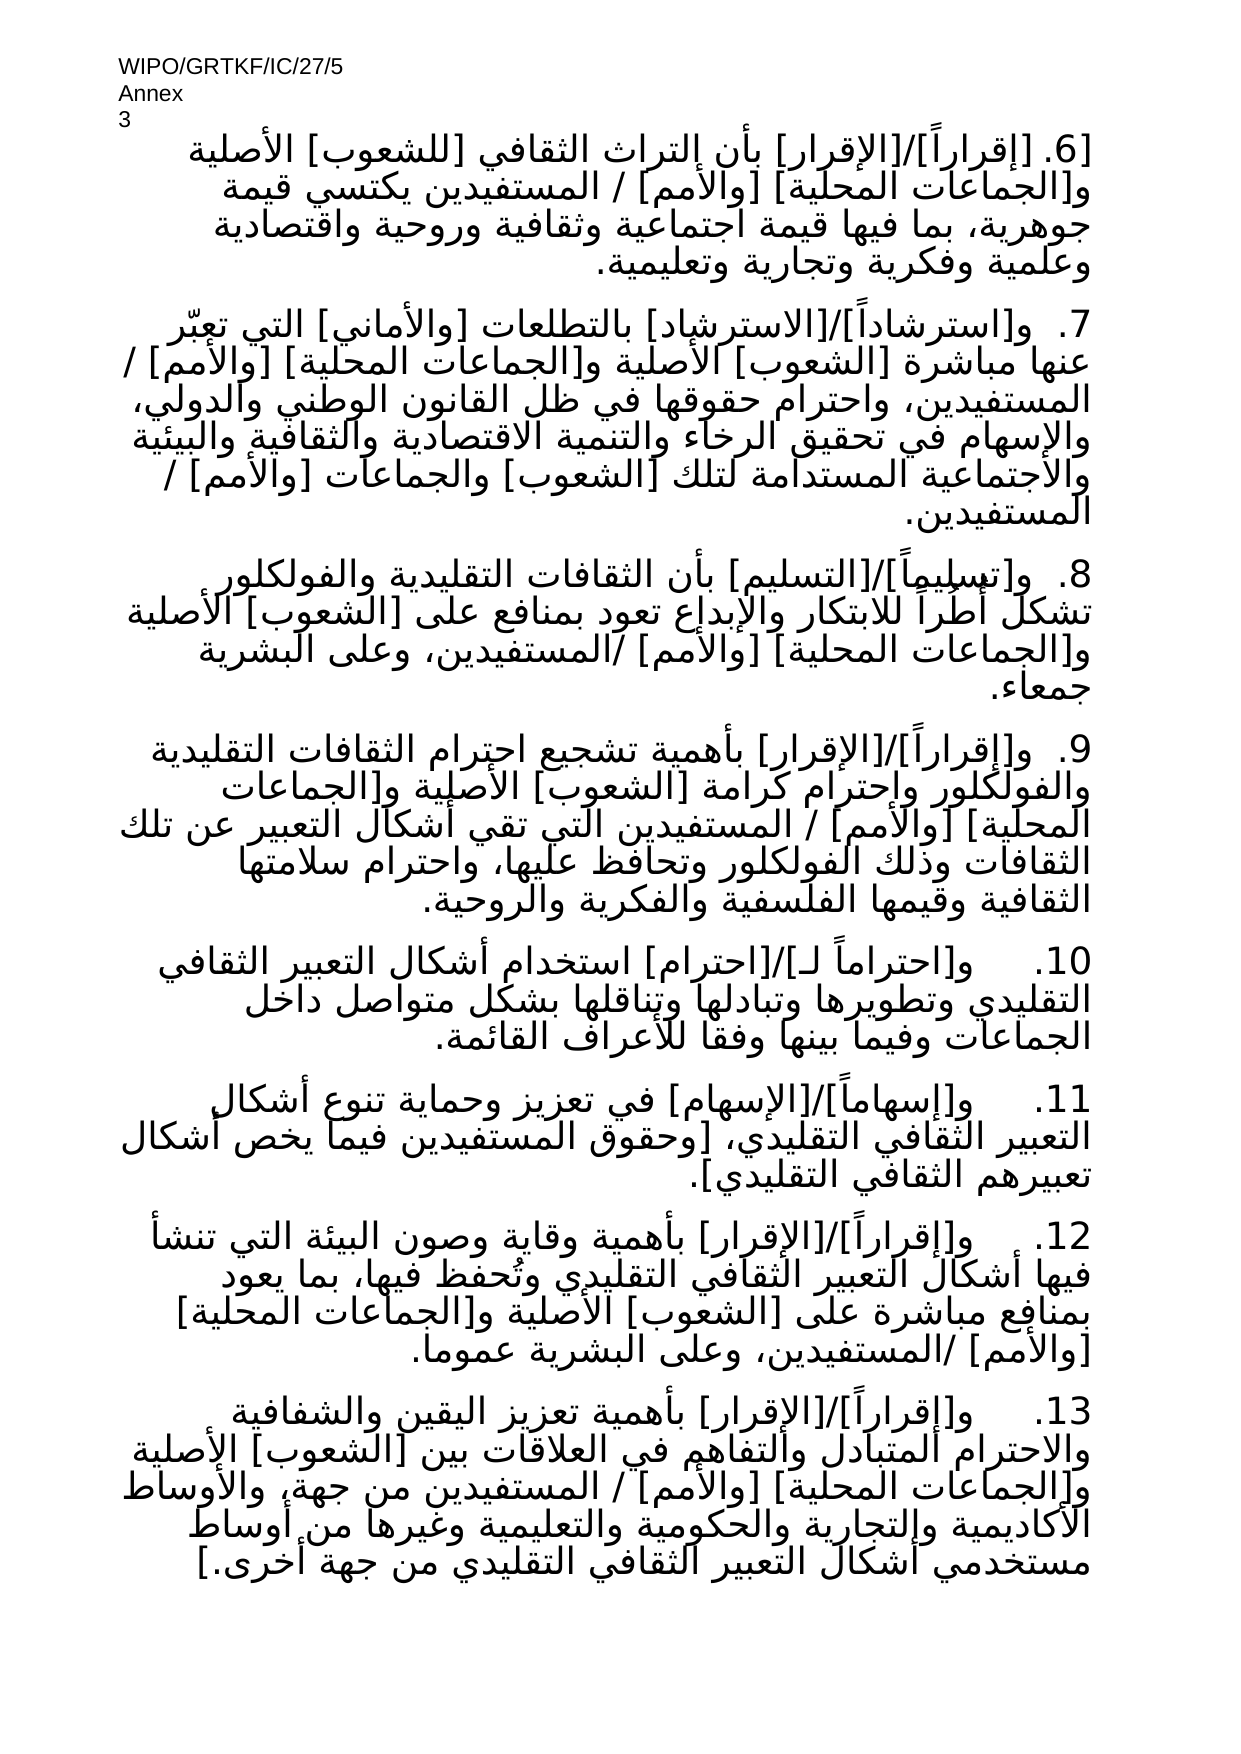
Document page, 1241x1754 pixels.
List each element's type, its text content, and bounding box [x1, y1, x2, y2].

text 12. و[إقراراً]/[الإقرار] بأهمية وقاية وصون البيئة التي تنشأ فيها أشكال التعبير الثقافي التقليدي وتُحفظ فيها، بما يعود بمنافع مباشرة على [الشعوب] الأصلية و[الجماعات المحلية] [والأمم] /المستفيدين، وعلى البشرية عموما. [118, 1220, 1092, 1370]
text 7. و[استرشاداً]/[الاسترشاد] بالتطلعات [والأماني] التي تعبّر عنها مباشرة [الشعوب] الأصلية و[الجماعات المحلية] [والأمم] / المستفيدين، واحترام حقوقها في ظل القانون الوطني والدولي، والإسهام في تحقيق الرخاء والتنمية الاقتصادية والثقافية والبيئية والاجتماعية المستدامة لتلك [الشعوب] والجماعات [والأمم] / المستفيدين. [118, 307, 1092, 532]
text 9. و[إقراراً]/[الإقرار] بأهمية تشجيع احترام الثقافات التقليدية والفولكلور واحترام كرامة [الشعوب] الأصلية و[الجماعات المحلية] [والأمم] / المستفيدين التي تقي أشكال التعبير عن تلك الثقافات وذلك الفولكلور وتحافظ عليها، واحترام سلامتها الثقافية وقيمها الفلسفية والفكرية والروحية. [118, 732, 1092, 920]
text [6. [إقراراً]/[الإقرار] بأن التراث الثقافي [للشعوب] الأصلية و[الجماعات المحلية] [والأمم] / المستفيدين يكتسي قيمة جوهرية، بما فيها قيمة اجتماعية وثقافية وروحية واقتصادية وعلمية وفكرية وتجارية وتعليمية. [118, 132, 1092, 282]
text 11. و[إسهاماً]/[الإسهام] في تعزيز وحماية تنوع أشكال التعبير الثقافي التقليدي، [وحقوق المستفيدين فيما يخص أشكال تعبيرهم الثقافي التقليدي]. [118, 1082, 1092, 1195]
text 8. و[تسليماً]/[التسليم] بأن الثقافات التقليدية والفولكلور تشكل أُطُراً للابتكار والإبداع تعود بمنافع على [الشعوب] الأصلية و[الجماعات المحلية] [والأمم] /المستفيدين، وعلى البشرية جمعاء. [118, 557, 1092, 707]
text 10. و[احتراماً لـ]/[احترام] استخدام أشكال التعبير الثقافي التقليدي وتطويرها وتبادلها وتناقلها بشكل متواصل داخل الجماعات وفيما بينها وفقا للأعراف القائمة. [118, 945, 1092, 1057]
text 13. و[إقراراً]/[الإقرار] بأهمية تعزيز اليقين والشفافية والاحترام المتبادل والتفاهم في العلاقات بين [الشعوب] الأصلية و[الجماعات المحلية] [والأمم] / المستفيدين من جهة، والأوساط الأكاديمية والتجارية والحكومية والتعليمية وغيرها من أوساط مستخدمي أشكال التعبير الثقافي التقليدي من جهة أخرى.] [118, 1395, 1092, 1582]
